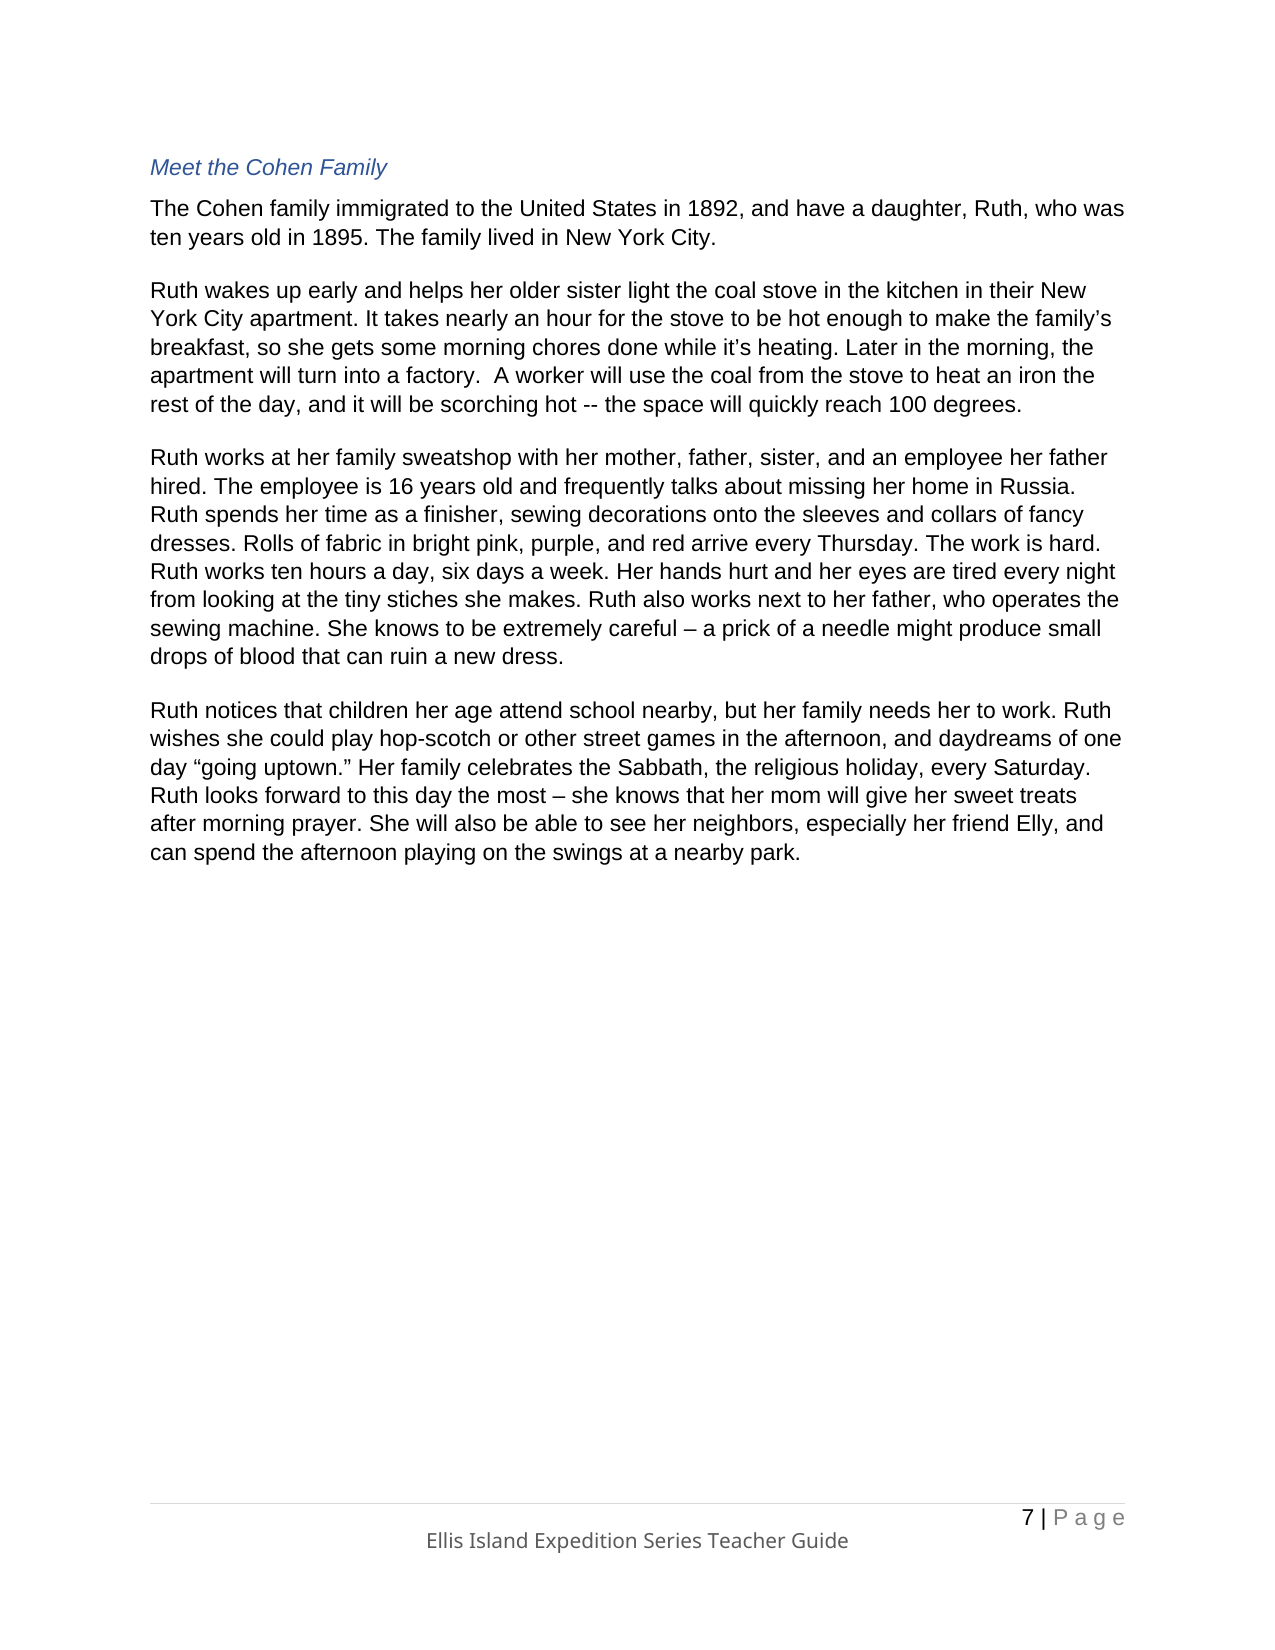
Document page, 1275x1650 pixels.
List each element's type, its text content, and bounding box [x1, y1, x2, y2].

text Ruth wakes up early and helps her older sister light the coal stove in the kitchen in their New York City apartment. It takes nearly an hour for the stove to be hot enough to make the family’s breakfast, so she gets some morning chores done while it’s heating. Later in the morning, the apartment will turn into a factory. A worker will use the coal from the stove to heat an iron the rest of the day, and it will be scorching hot -- the space will quickly reach 100 degrees. [150, 277, 1125, 417]
text Ruth works at her family sweatshop with her mother, father, sister, and an employee her father hired. The employee is 16 years old and frequently talks about missing her home in Russia. Ruth spends her time as a finisher, sewing decorations onto the sleeves and collars of fancy dresses. Rolls of fabric in bright pink, purple, and red arrive every Thursday. The work is hard. Ruth works ten hours a day, six days a week. Her hands hurt and her eyes are tired every night from looking at the tiny stiches she makes. Ruth also works next to her father, who operates the sewing machine. She knows to be extremely careful – a prick of a needle might produce small drops of blood that can ruin a new dress. [150, 444, 1125, 669]
text Ruth notices that children her age attend school nearby, but her family needs her to work. Ruth wishes she could play hop-scotch or other street games in the afternoon, and daydreams of one day “going uptown.” Her family celebrates the Sabbath, the religious holiday, every Saturday. Ruth looks forward to this day the most – she knows that her mom will give her sweet treats after morning prayer. She will also be able to see her neighbors, especially her friend Elly, and can spend the afternoon playing on the swings at a nearby park. [150, 697, 1125, 865]
text The Cohen family immigrated to the United States in 1892, and have a daughter, Ruth, who was ten years old in 1895. The family lived in New York City. [150, 195, 1125, 250]
subtitle Meet the Cohen Family [150, 154, 1125, 181]
